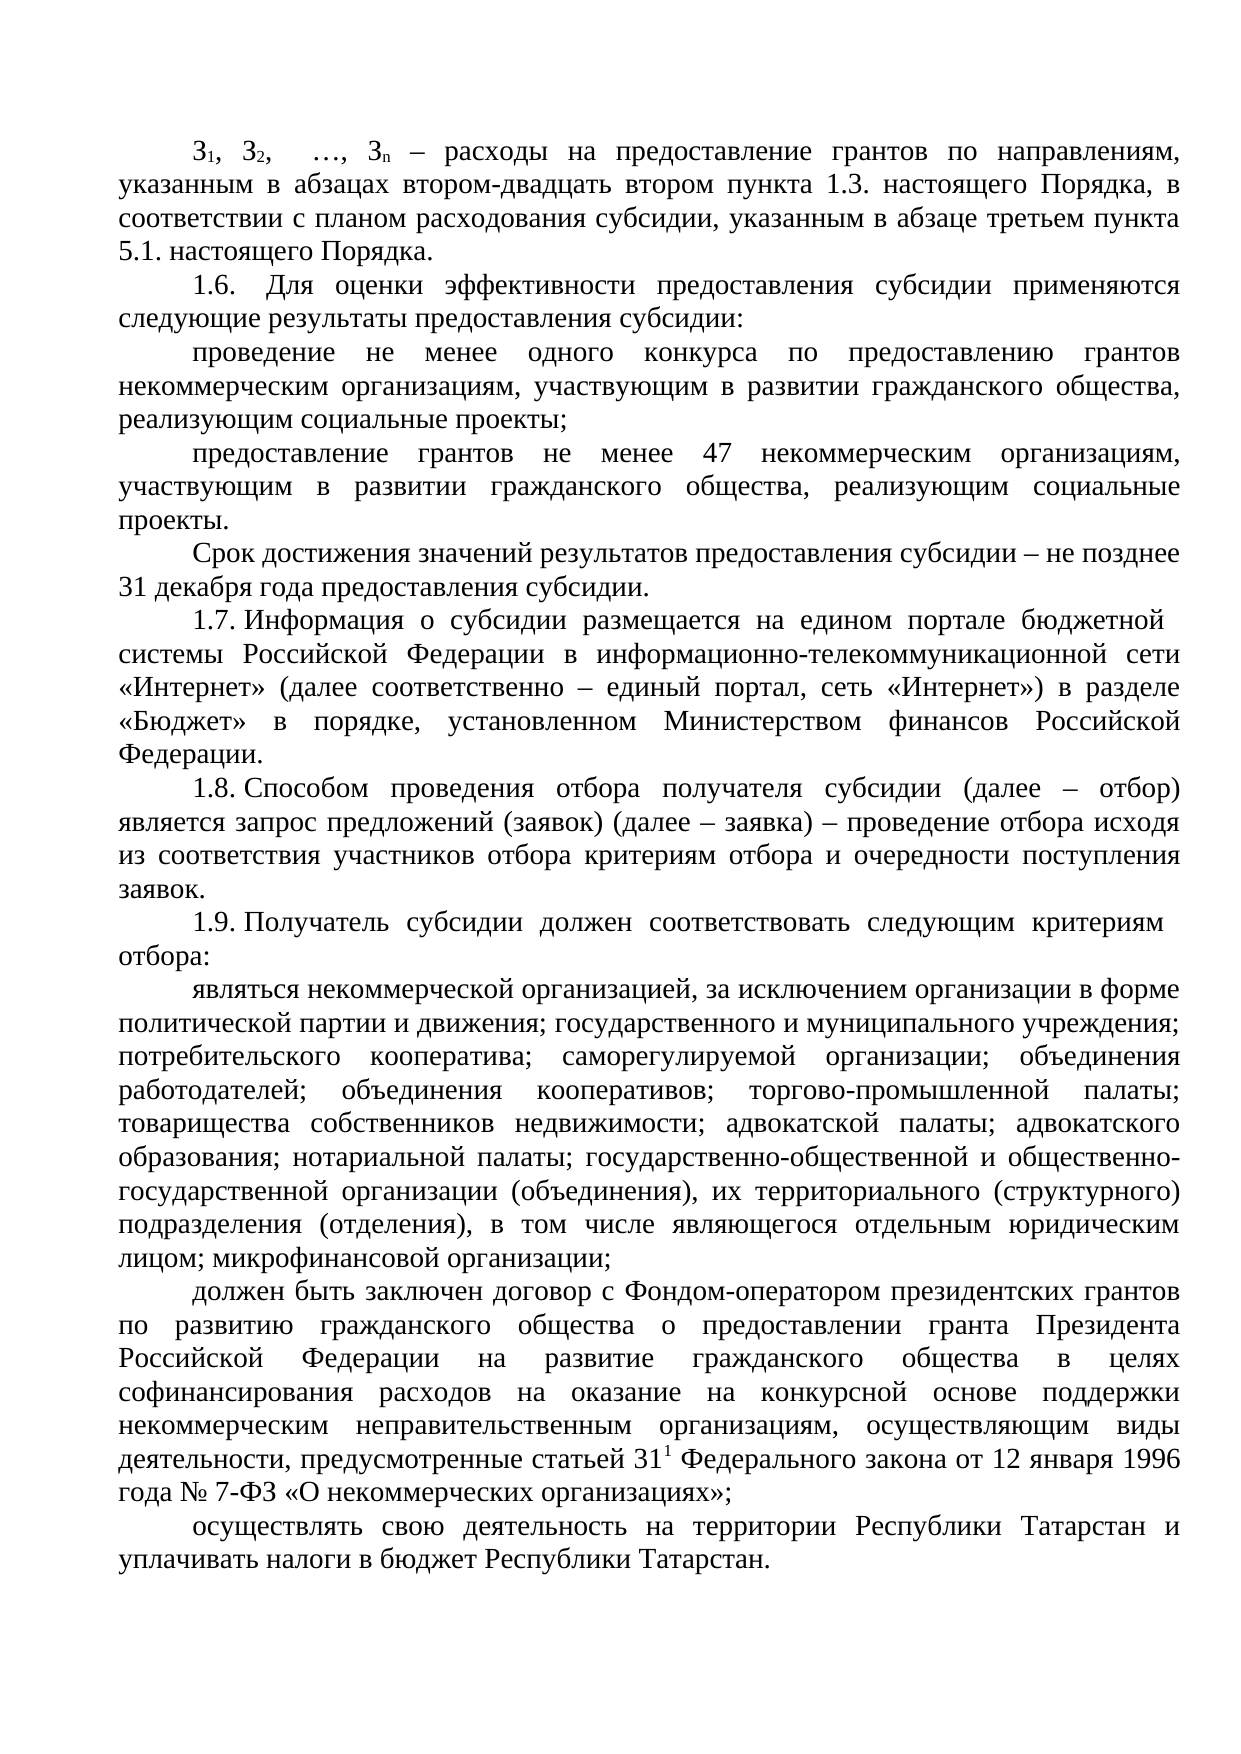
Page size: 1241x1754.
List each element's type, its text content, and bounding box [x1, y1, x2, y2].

list Получатель субсидии должен соответствовать следующим критериям отбора: [118, 904, 1181, 971]
list проведение не менее одного конкурса по предоставлению грантов некоммерческим организациям, участвующим в развитии гражданского общества, реализующим социальные проекты; [118, 334, 1181, 435]
text должен быть заключен договор с Фондом-оператором президентских грантов по развитию гражданского общества о предоставлении гранта Президента Российской Федерации на развитие гражданского общества в целях софинансирования расходов на оказание на конкурсной основе поддержки некоммерческим неправительственным организациям, осуществляющим виды деятельности, предусмотренные статьей 311 Федерального закона от 12 января 1996 года № 7-ФЗ «О некоммерческих организациях»; [118, 1273, 1181, 1508]
text осуществлять свою деятельность на территории Республики Татарстан и уплачивать налоги в бюджет Республики Татарстан. [118, 1508, 1181, 1575]
list Информация о субсидии размещается на едином портале бюджетной системы Российской Федерации в информационно-телекоммуникационной сети «Интернет» (далее соответственно – единый портал, сеть «Интернет») в разделе «Бюджет» в порядке, установленном Министерством финансов Российской Федерации. [118, 602, 1181, 770]
list Способом проведения отбора получателя субсидии (далее – отбор) является запрос предложений (заявок) (далее – заявка) – проведение отбора исходя из соответствия участников отбора критериям отбора и очередности поступления заявок. [118, 770, 1181, 904]
text З1, З2, …, Зn – расходы на предоставление грантов по направлениям, указанным в абзацах втором-двадцать втором пункта 1.3. настоящего Порядка, в соответствии с планом расходования субсидии, указанным в абзаце третьем пункта 5.1. настоящего Порядка. [118, 133, 1181, 267]
text являться некоммерческой организацией, за исключением организации в форме политической партии и движения; государственного и муниципального учреждения; потребительского кооператива; саморегулируемой организации; объединения работодателей; объединения кооперативов; торгово-промышленной палаты; товарищества собственников недвижимости; адвокатской палаты; адвокатского образования; нотариальной палаты; государственно-общественной и общественно-государственной организации (объединения), их территориального (структурного) подразделения (отделения), в том числе являющегося отдельным юридическим лицом; микрофинансовой организации; [118, 971, 1181, 1273]
list предоставление грантов не менее 47 некоммерческим организациям, участвующим в развитии гражданского общества, реализующим социальные проекты. [118, 435, 1181, 535]
list Срок достижения значений результатов предоставления субсидии – не позднее 31 декабря года предоставления субсидии. [118, 535, 1181, 602]
list Для оценки эффективности предоставления субсидии применяются следующие результаты предоставления субсидии: [118, 267, 1181, 334]
